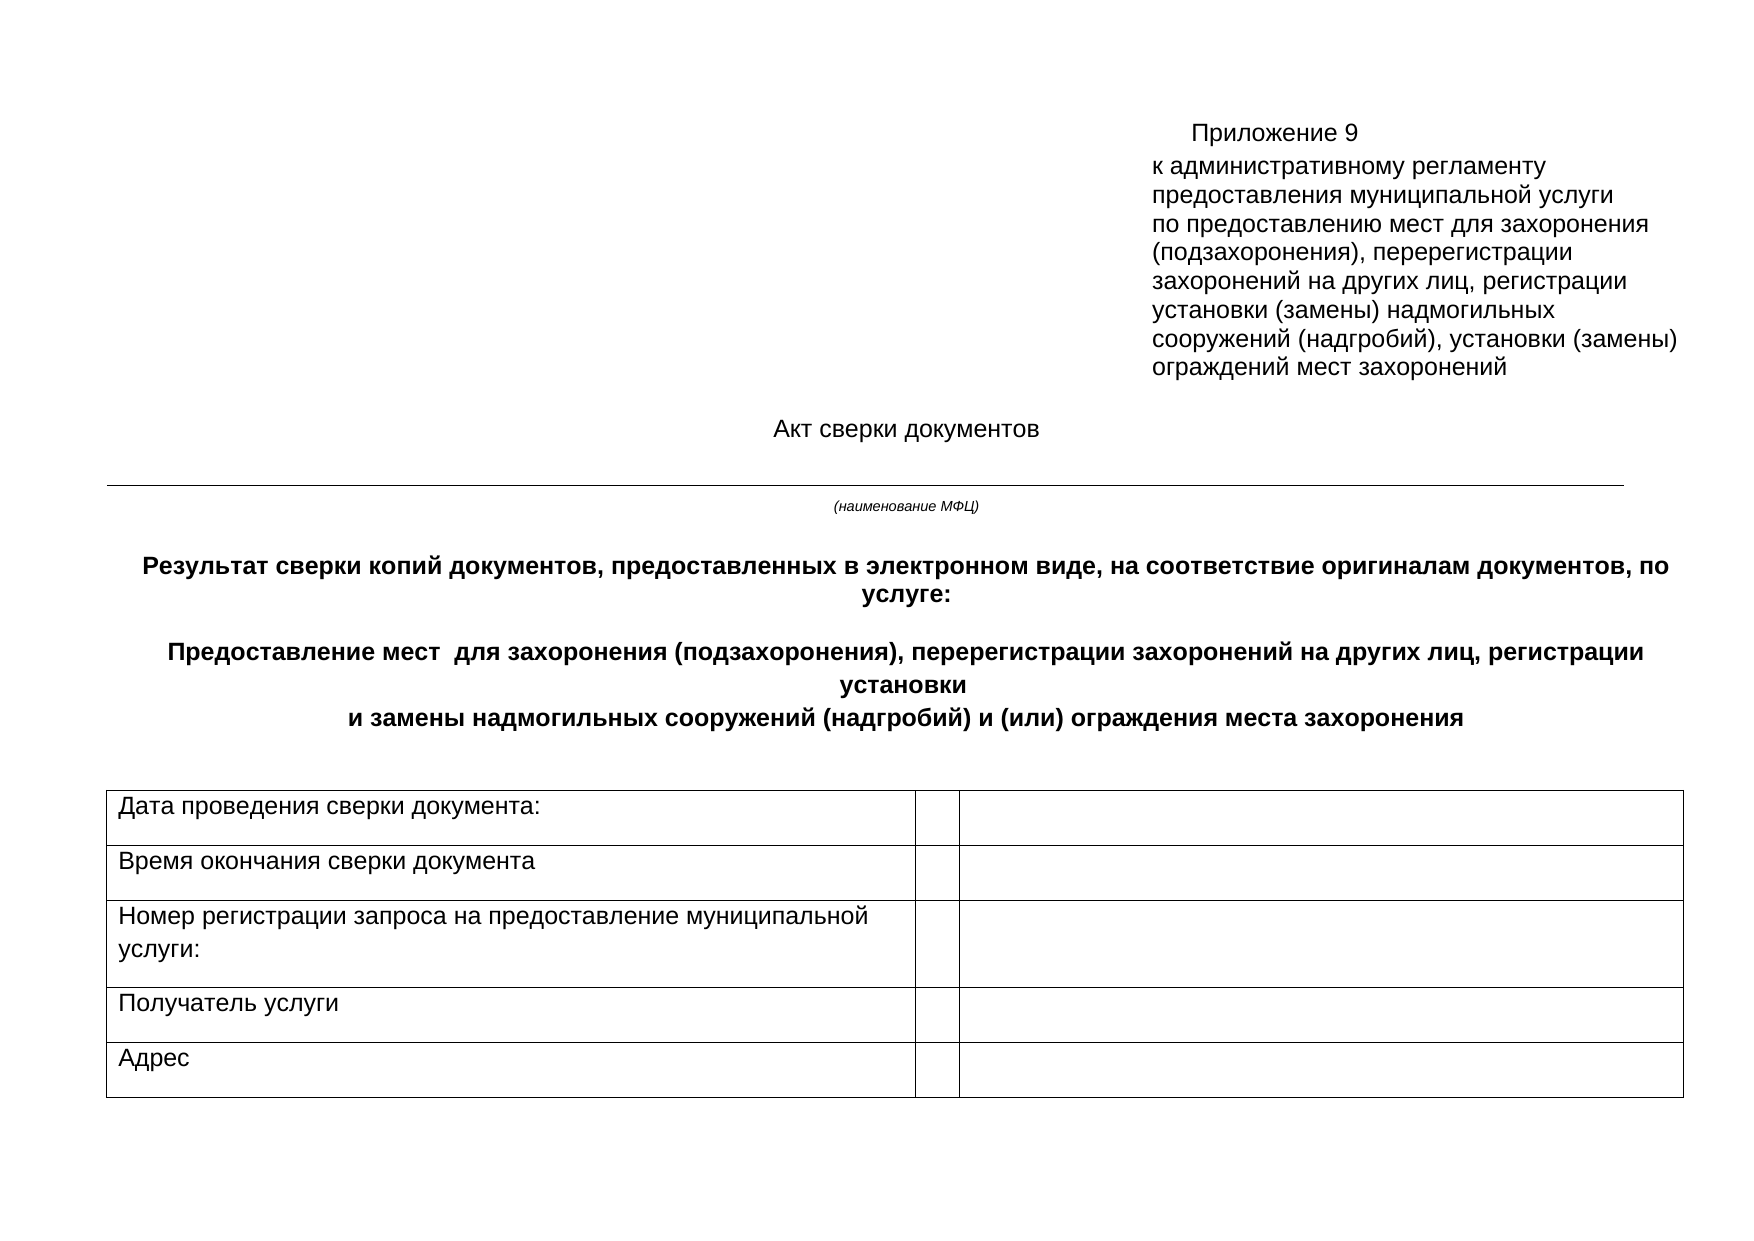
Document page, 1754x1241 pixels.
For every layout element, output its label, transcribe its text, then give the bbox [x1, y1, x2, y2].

text Приложение 9 [118, 118, 1358, 147]
table_cell Получатель услуги [107, 988, 915, 1042]
table_cell [916, 988, 959, 1042]
text к административному регламенту [650, 151, 1695, 180]
table_cell Время окончания сверки документа [107, 846, 915, 899]
table_header [960, 791, 1683, 845]
text предоставления муниципальной услуги по предоставлению мест для захоронения (подзахоронения), перерегистрации захоронений на других лиц, регистрации установки (замены) надмогильных сооружений (надгробий), установки (замены) ограждений мест захоронений [1152, 180, 1695, 381]
table_cell [916, 1043, 959, 1097]
table_cell Номер регистрации запроса на предоставление муниципальной услуги: [107, 901, 915, 987]
table_header Дата проведения сверки документа: [107, 791, 915, 845]
table_header [916, 791, 959, 845]
table_cell [960, 846, 1683, 899]
table_cell Адрес [107, 1043, 915, 1097]
table_cell [960, 901, 1683, 987]
table_cell [916, 901, 959, 987]
text Акт сверки документов [118, 414, 1695, 443]
table_header [107, 480, 1623, 484]
text Результат сверки копий документов, предоставленных в электронном виде, на соответствие оригиналам документов, по услуге: [118, 551, 1695, 608]
table_cell [960, 1043, 1683, 1097]
text Предоставление мест для захоронения (подзахоронения), перерегистрации захоронений на других лиц, регистрации установки и замены надмогильных сооружений (надгробий) и (или) ограждения места захоронения [118, 637, 1695, 732]
table_cell [960, 988, 1683, 1042]
text (наименование МФЦ) [118, 486, 1695, 546]
table_cell [916, 846, 959, 899]
